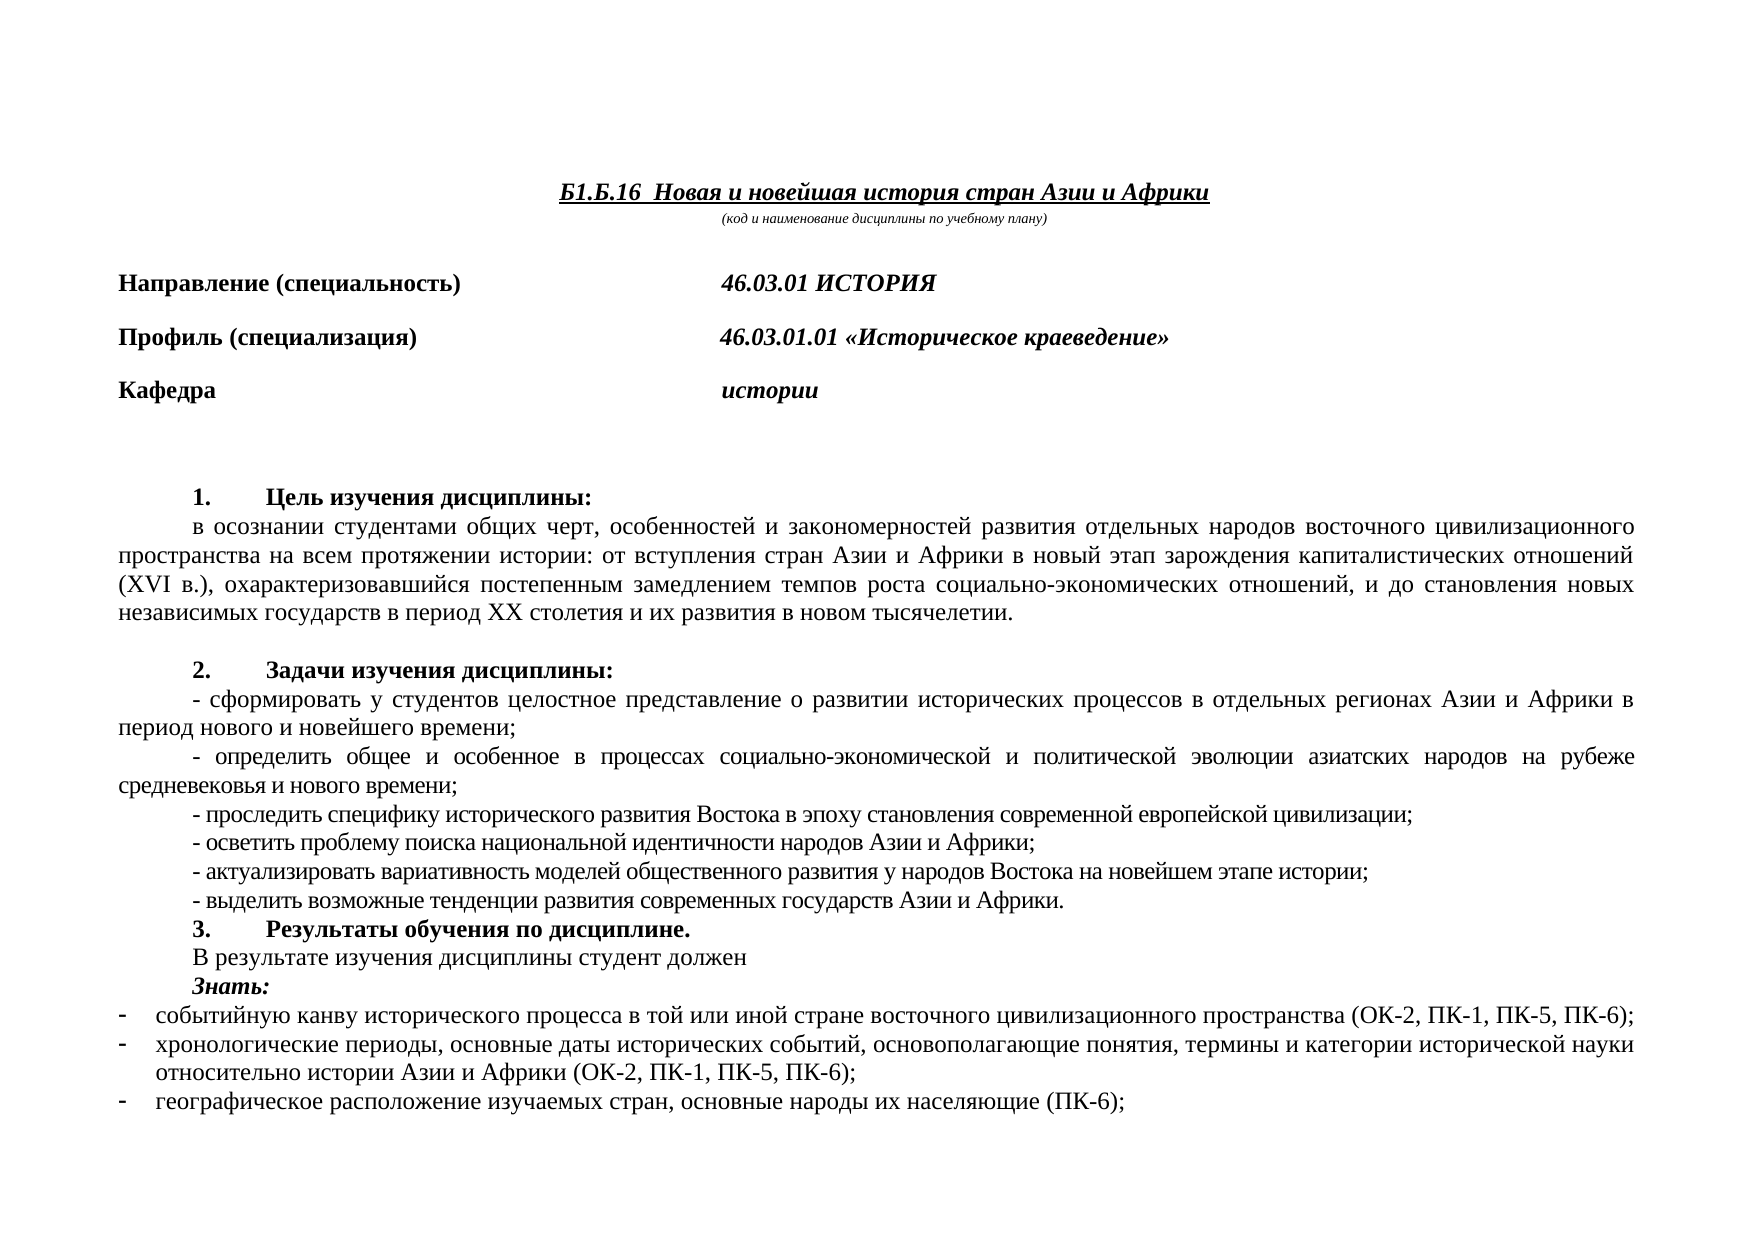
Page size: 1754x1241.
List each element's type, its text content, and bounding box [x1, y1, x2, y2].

list - актуализировать вариативность моделей общественного развития у народов Востока на новейшем этапе истории; [118, 856, 1636, 885]
list - выделить возможные тенденции развития современных государств Азии и Африки. [118, 885, 1636, 914]
list Знать: [118, 971, 1636, 1000]
list географическое расположение изучаемых стран, основные народы их населяющие (ПК-6); [118, 1086, 1636, 1115]
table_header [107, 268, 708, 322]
list хронологические периоды, основные даты исторических событий, основополагающие понятия, термины и категории исторической науки относительно истории Азии и Африки (ОК-2, ПК-1, ПК-5, ПК-6); [118, 1029, 1636, 1086]
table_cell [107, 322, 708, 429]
text (код и наименование дисциплины по учебному плану) [133, 210, 1636, 239]
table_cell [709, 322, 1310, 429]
list - определить общее и особенное в процессах социально-экономической и политической эволюции азиатских народов на рубеже средневековья и нового времени; [118, 741, 1636, 799]
text Б1.Б.16 Новая и новейшая история стран Азии и Африки [133, 177, 1636, 206]
list - осветить проблему поиска национальной идентичности народов Азии и Африки; [118, 827, 1636, 856]
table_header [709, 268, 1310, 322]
list - проследить специфику исторического развития Востока в эпоху становления современной европейской цивилизации; [118, 799, 1636, 827]
list событийную канву исторического процесса в той или иной стране восточного цивилизационного пространства (ОК-2, ПК-1, ПК-5, ПК-6); [118, 1000, 1636, 1029]
list Цель изучения дисциплины: [118, 482, 1636, 511]
list В результате изучения дисциплины студент должен [118, 942, 1636, 971]
list в осознании студентами общих черт, особенностей и закономерностей развития отдельных народов восточного цивилизационного пространства на всем протяжении истории: от вступления стран Азии и Африки в новый этап зарождения капиталистических отношений (XVI в.), охарактеризовавшийся постепенным замедлением темпов роста социально-экономических отношений, и до становления новых независимых государств в период ХХ столетия и их развития в новом тысячелетии. [118, 511, 1636, 626]
list Результаты обучения по дисциплине. [118, 914, 1636, 942]
list - сформировать у студентов целостное представление о развитии исторических процессов в отдельных регионах Азии и Африки в период нового и новейшего времени; [118, 684, 1636, 741]
list Задачи изучения дисциплины: [118, 655, 1636, 684]
